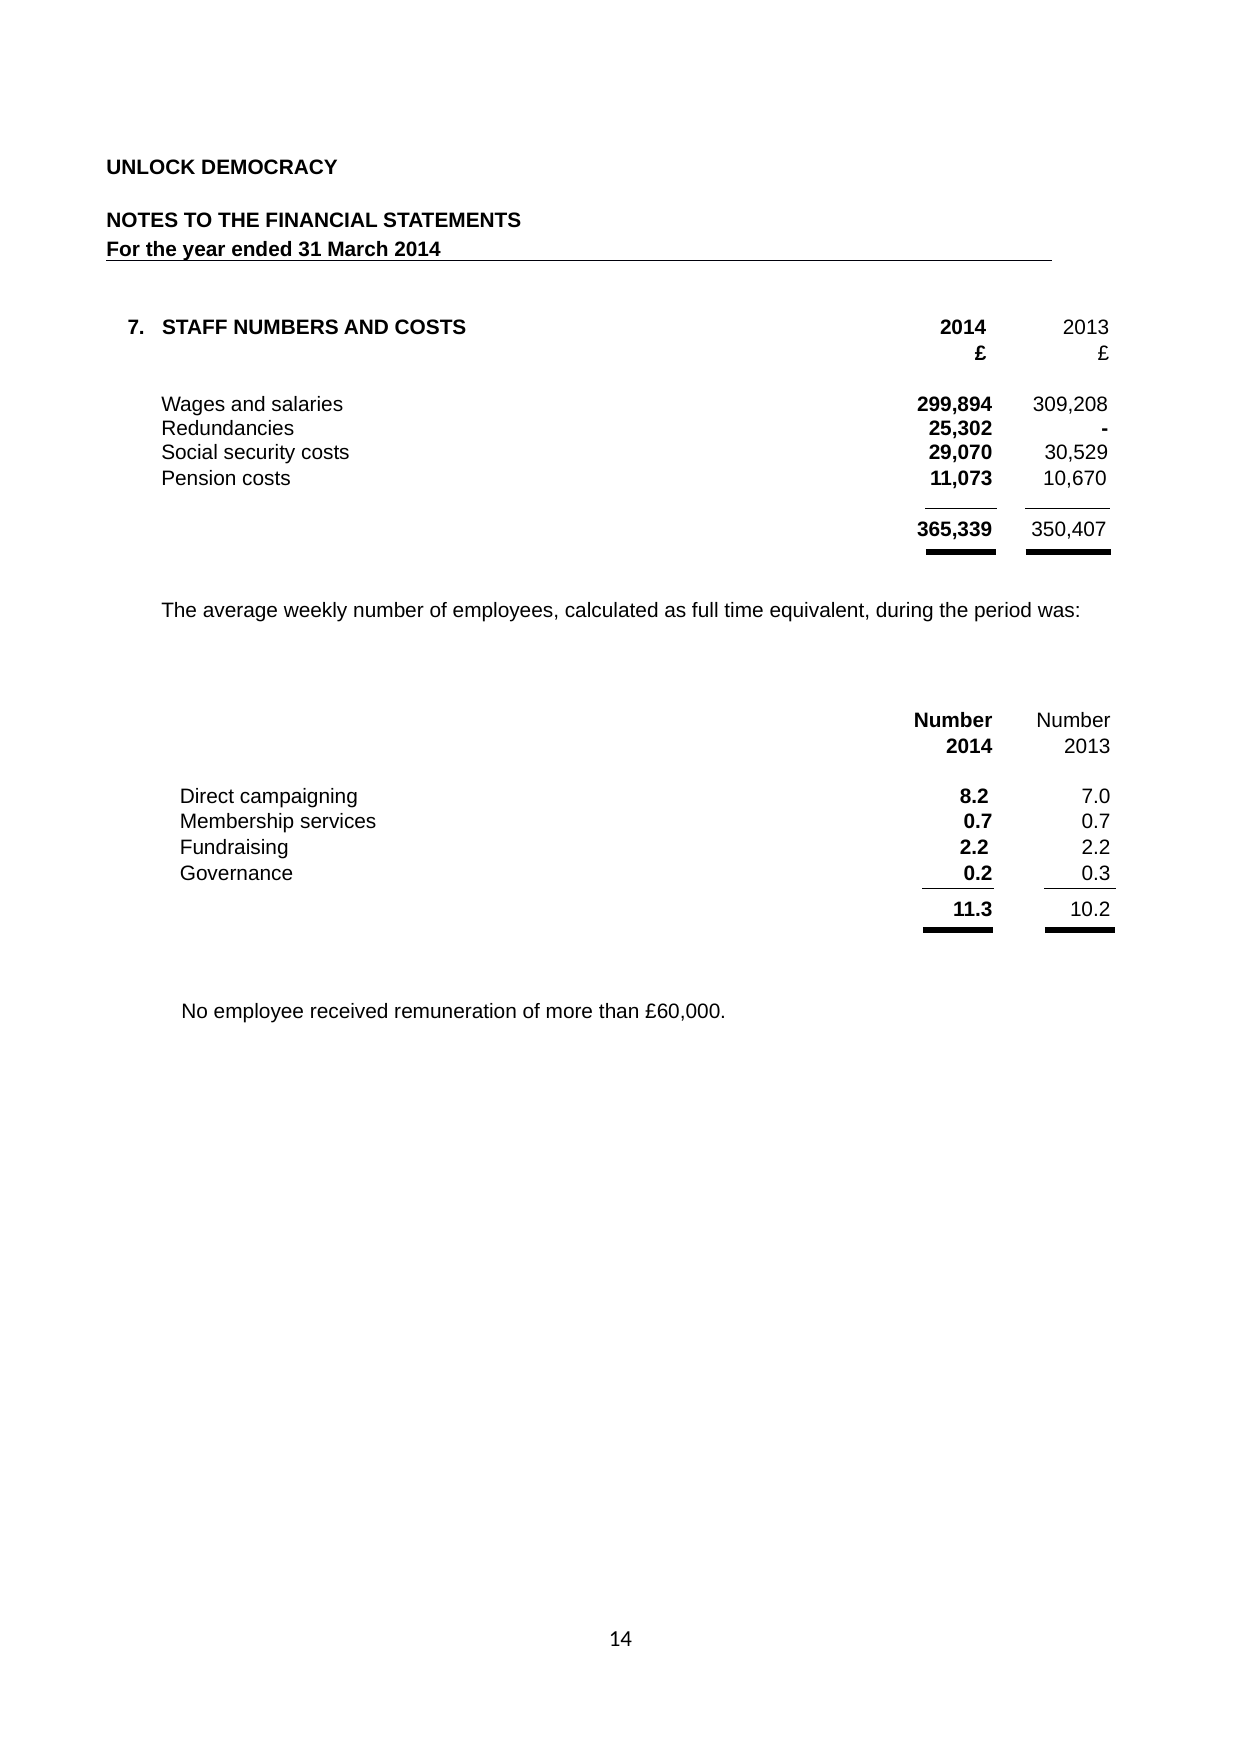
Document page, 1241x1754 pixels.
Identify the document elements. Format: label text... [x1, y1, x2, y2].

text 11.3 10.2 [179, 897, 1136, 921]
text 2014 2013 [133, 734, 1136, 758]
text Wages and salaries 299,894 309,208 [161, 392, 1136, 416]
text Membership services 0.7 0.7 [179, 809, 1136, 833]
text 365,339 350,407 [161, 517, 1136, 541]
text UNLOCK DEMOCRACY [106, 155, 401, 179]
text Redundancies 25,302 - [161, 416, 1136, 440]
text For the year ended 31 March 2014 [106, 236, 1052, 260]
text £ £ [106, 341, 1109, 364]
text Direct campaigning 8.2 7.0 [179, 783, 1136, 807]
text Number Number [106, 708, 1136, 732]
text Governance 0.2 0.3 [179, 861, 1136, 885]
text No employee received remuneration of more than £60,000. [106, 999, 1134, 1023]
text 7. STAFF NUMBERS AND COSTS 2014 2013 [106, 315, 1109, 339]
text Pension costs 11,073 10,670 [161, 466, 1136, 490]
text NOTES TO THE FINANCIAL STATEMENTS [106, 208, 1136, 232]
text The average weekly number of employees, calculated as full time equivalent, during the period was: [161, 598, 1139, 622]
text Fundraising 2.2 2.2 [179, 835, 1136, 859]
text Social security costs 29,070 30,529 [161, 440, 1136, 464]
